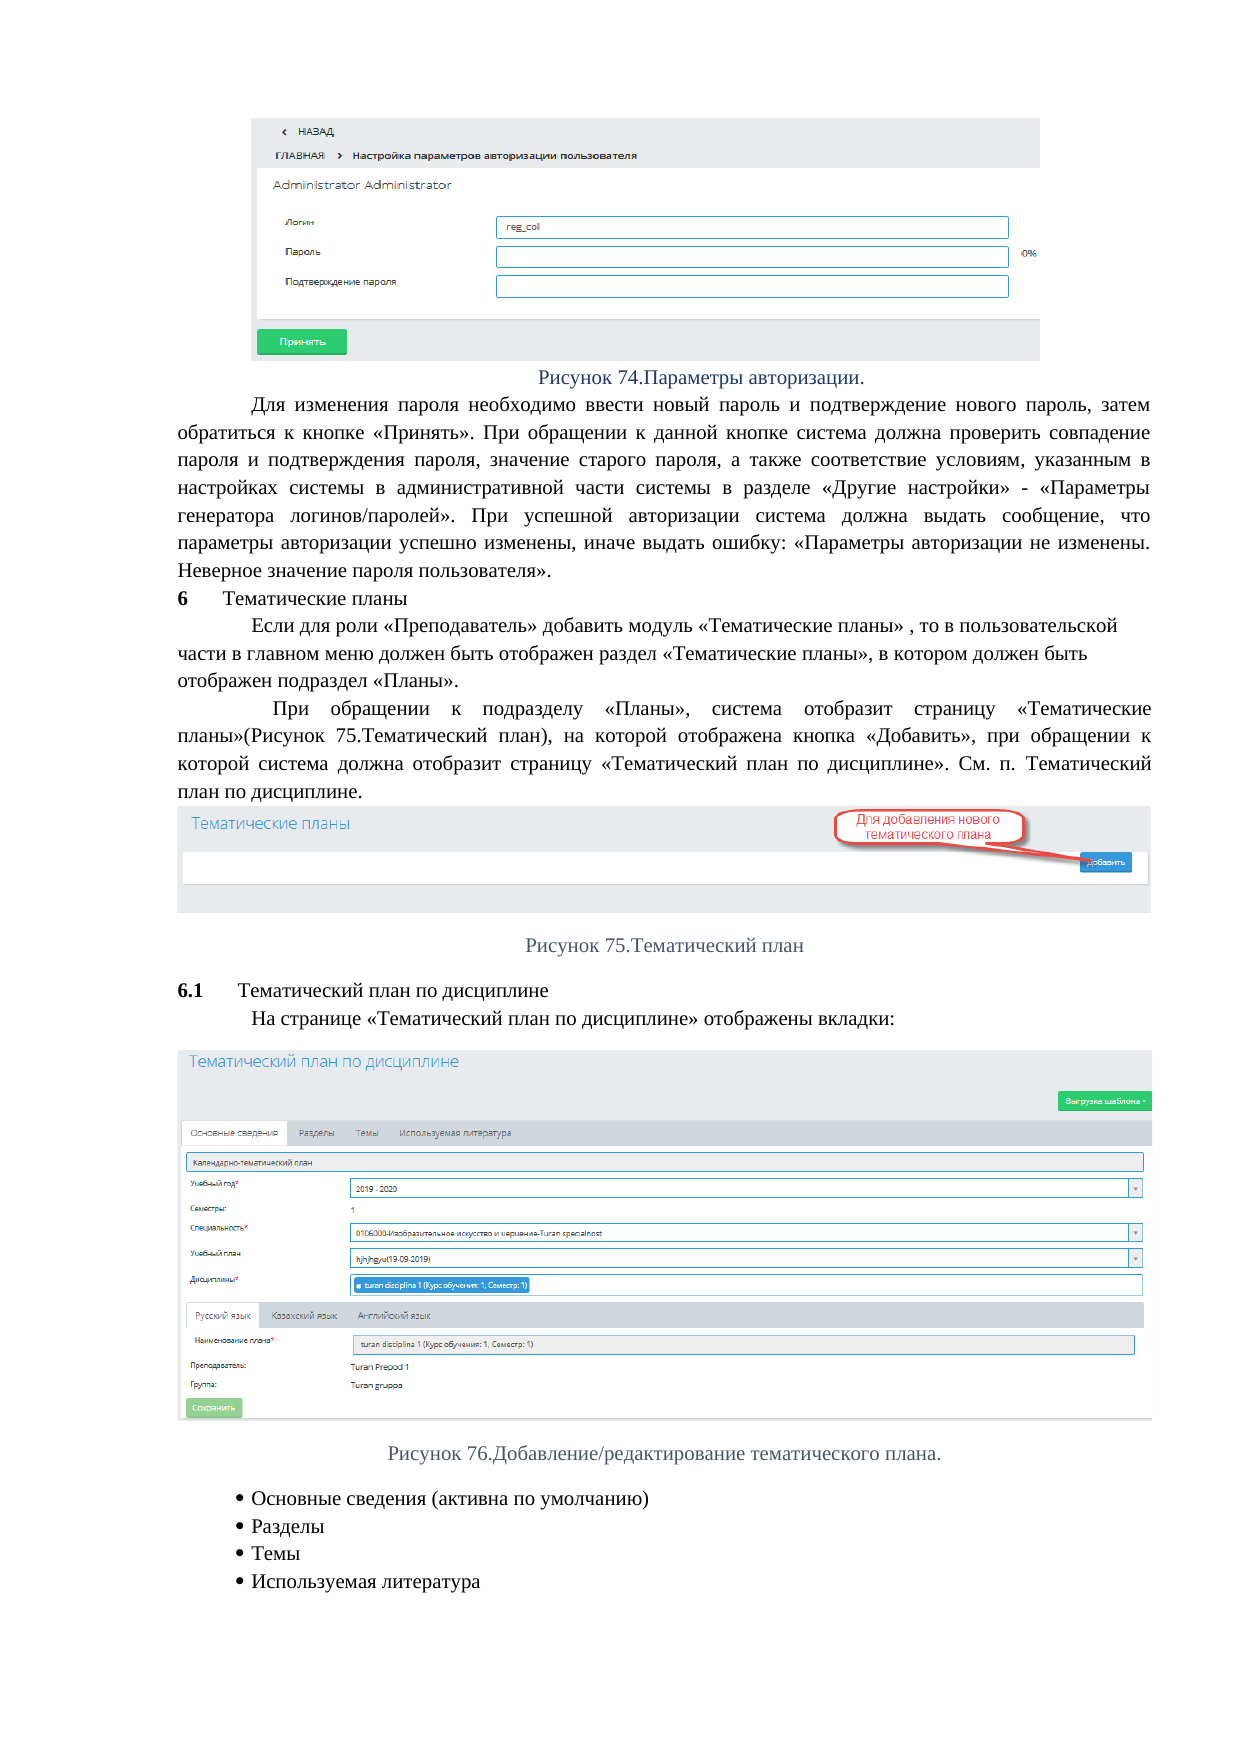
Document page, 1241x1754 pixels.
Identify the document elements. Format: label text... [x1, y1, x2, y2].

text При обращении к подразделу «Планы», система отобразит страницу «Тематические планы»(Рисунок 75.Тематический план), на которой отображена кнопка «Добавить», при обращении к которой система должна отобразит страницу «Тематический план по дисциплине». См. п. Тематический план по дисциплине. [177, 696, 1152, 803]
text Рисунок 76.Добавление/редактирование тематического плана. [177, 1441, 1152, 1465]
picture [177, 806, 1151, 913]
list Используемая литература [236, 1569, 1152, 1593]
picture [177, 1050, 1153, 1421]
list Тематические планы [177, 585, 1152, 609]
list Разделы [236, 1514, 1152, 1538]
text На странице «Тематический план по дисциплине» отображены вкладки: [177, 1006, 1152, 1030]
text Для изменения пароля необходимо ввести новый пароль и подтверждение нового пароль, затем обратиться к кнопке «Принять». При обращении к данной кнопке система должна проверить совпадение пароля и подтверждения пароля, значение старого пароля, а также соответствие условиям, указанным в настройках системы в административной части системы в разделе «Другие настройки» - «Параметры генератора логинов/паролей». При успешной авторизации система должна выдать сообщение, что параметры авторизации успешно изменены, иначе выдать ошибку: «Параметры авторизации не изменены. Неверное значение пароля пользователя». [177, 392, 1152, 582]
list Темы [236, 1541, 1152, 1565]
text Рисунок 75.Тематический план [177, 933, 1152, 957]
list Основные сведения (активна по умолчанию) [236, 1486, 1152, 1510]
picture [251, 118, 1040, 361]
text Если для роли «Преподаватель» добавить модуль «Тематические планы» , то в пользовательской части в главном меню должен быть отображен раздел «Тематические планы», в котором должен быть отображен подраздел «Планы». [177, 613, 1152, 692]
list Тематический план по дисциплине [177, 978, 1152, 1002]
text Рисунок 74.Параметры авторизации. [177, 364, 1152, 389]
